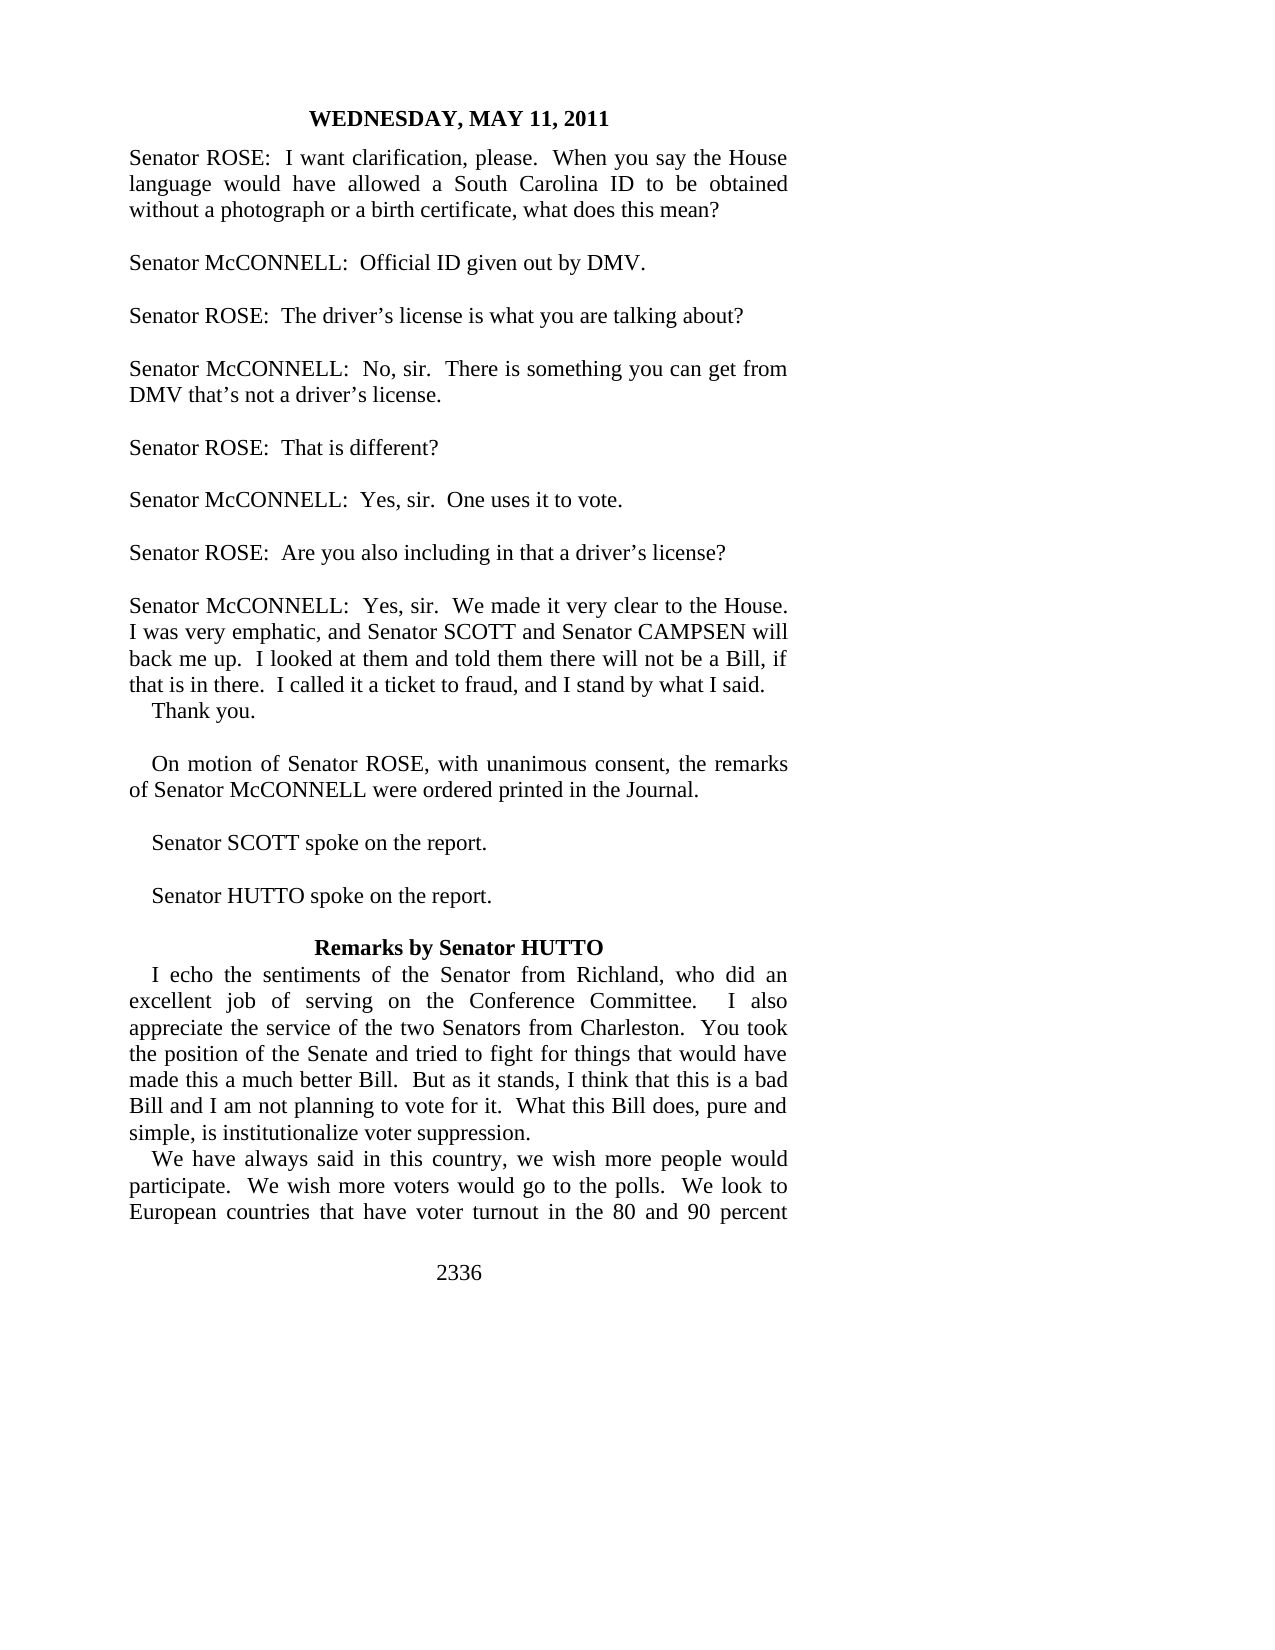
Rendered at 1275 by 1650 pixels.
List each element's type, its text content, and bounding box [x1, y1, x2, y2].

text On motion of Senator ROSE, with unanimous consent, the remarks of Senator McCONNELL were ordered printed in the Journal. [129, 750, 789, 803]
text Senator ROSE: The driver’s license is what you are talking about? [129, 302, 789, 328]
text Senator ROSE: Are you also including in that a driver’s license? [129, 539, 789, 566]
text Senator ROSE: I want clarification, please. When you say the House language would have allowed a South Carolina ID to be obtained without a photograph or a birth certificate, what does this mean? [129, 144, 789, 223]
text Remarks by Senator HUTTO [129, 934, 789, 961]
text Senator HUTTO spoke on the report. [129, 882, 789, 908]
text Thank you. [129, 697, 789, 724]
text I echo the sentiments of the Senator from Richland, who did an excellent job of serving on the Conference Committee. I also appreciate the service of the two Senators from Charleston. You took the position of the Senate and tried to fight for things that would have made this a much better Bill. But as it stands, I think that this is a bad Bill and I am not planning to vote for it. What this Bill does, pure and simple, is institutionalize voter suppression. [129, 961, 789, 1145]
text Senator McCONNELL: Yes, sir. We made it very clear to the House. I was very emphatic, and Senator SCOTT and Senator CAMPSEN will back me up. I looked at them and told them there will not be a Bill, if that is in there. I called it a ticket to fraud, and I stand by what I said. [129, 592, 789, 697]
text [129, 1145, 789, 1224]
text Senator SCOTT spoke on the report. [129, 829, 789, 855]
text Senator ROSE: That is different? [129, 434, 789, 460]
text Senator McCONNELL: Official ID given out by DMV. [129, 249, 789, 276]
text Senator McCONNELL: Yes, sir. One uses it to vote. [129, 486, 789, 513]
text Senator McCONNELL: No, sir. There is something you can get from DMV that’s not a driver’s license. [129, 355, 789, 407]
